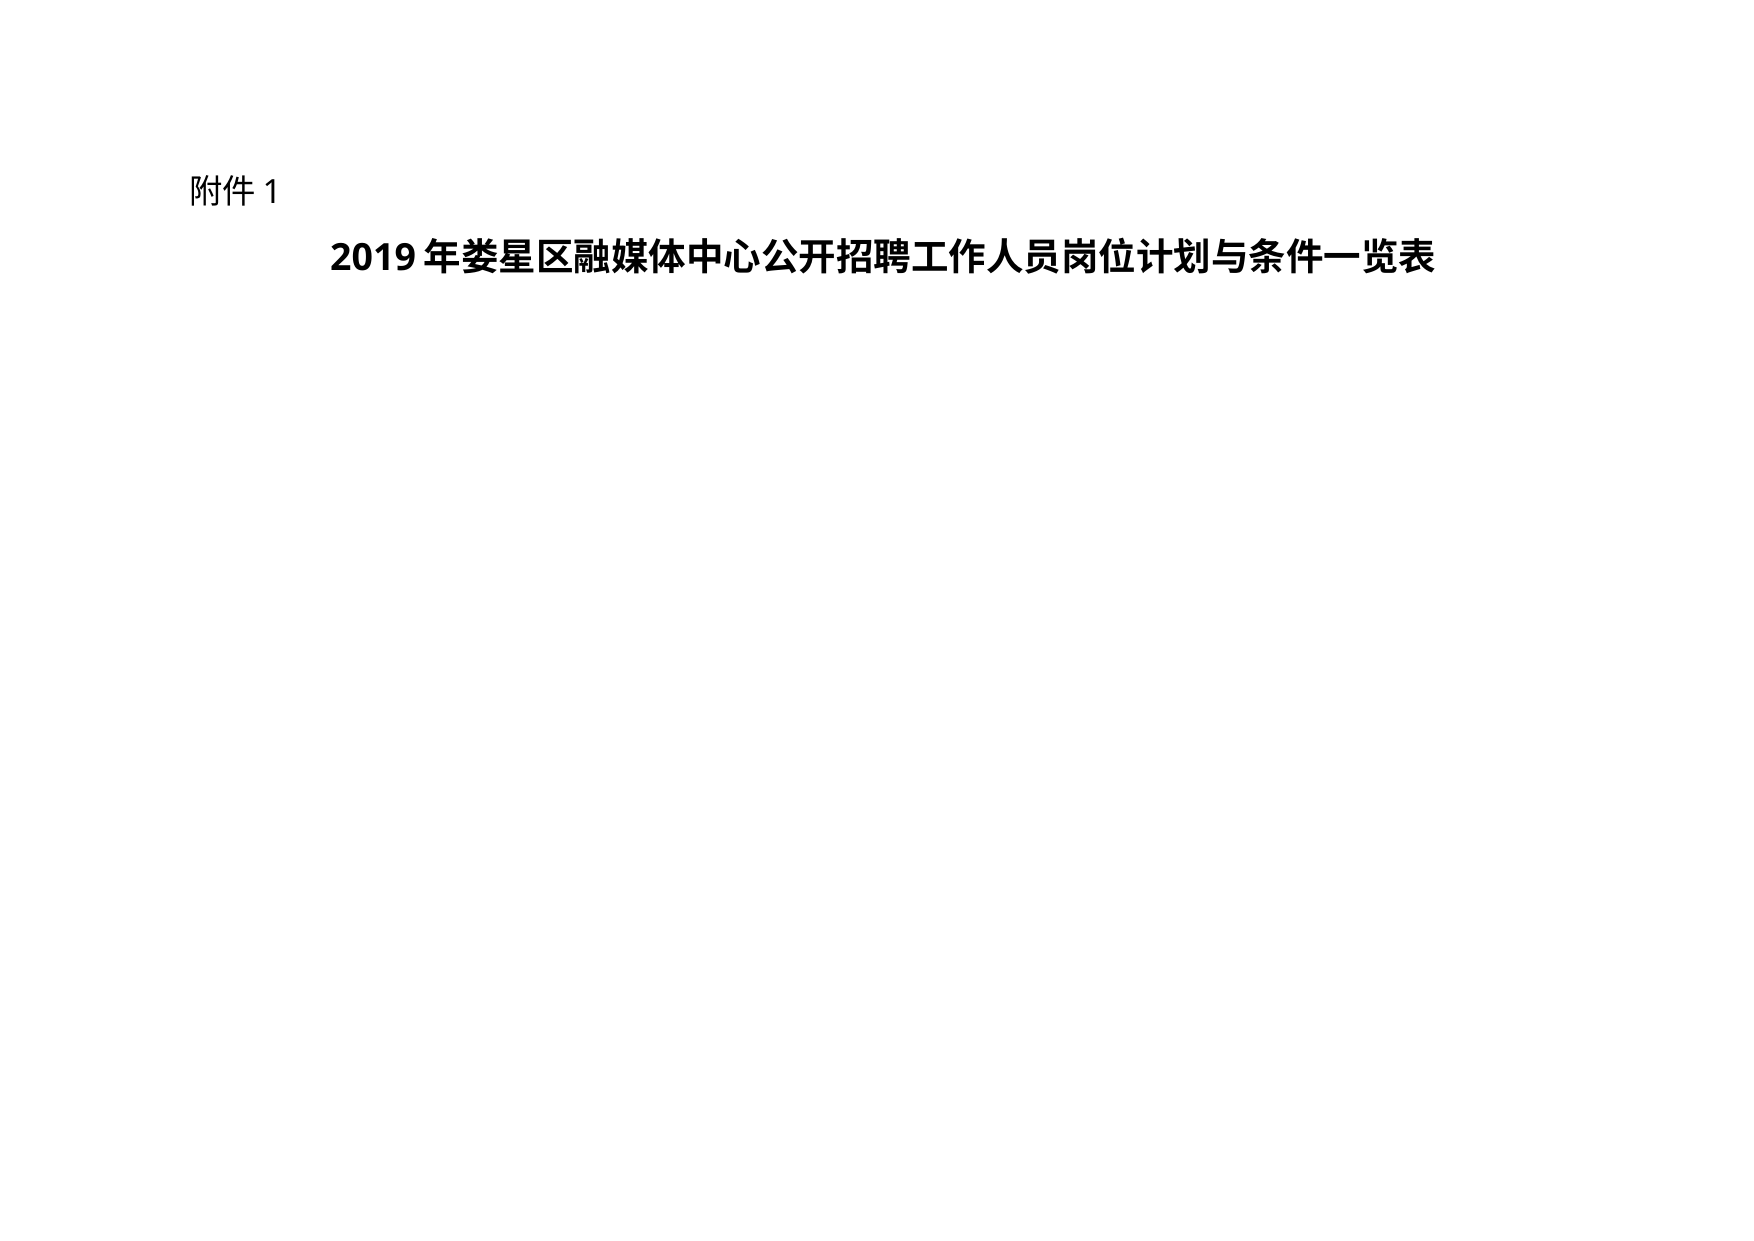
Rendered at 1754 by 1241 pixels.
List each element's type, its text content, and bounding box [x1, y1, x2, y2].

text 附件1 [189, 157, 1577, 222]
text 2019年娄星区融媒体中心公开招聘工作人员岗位计划与条件一览表 [189, 222, 1577, 287]
